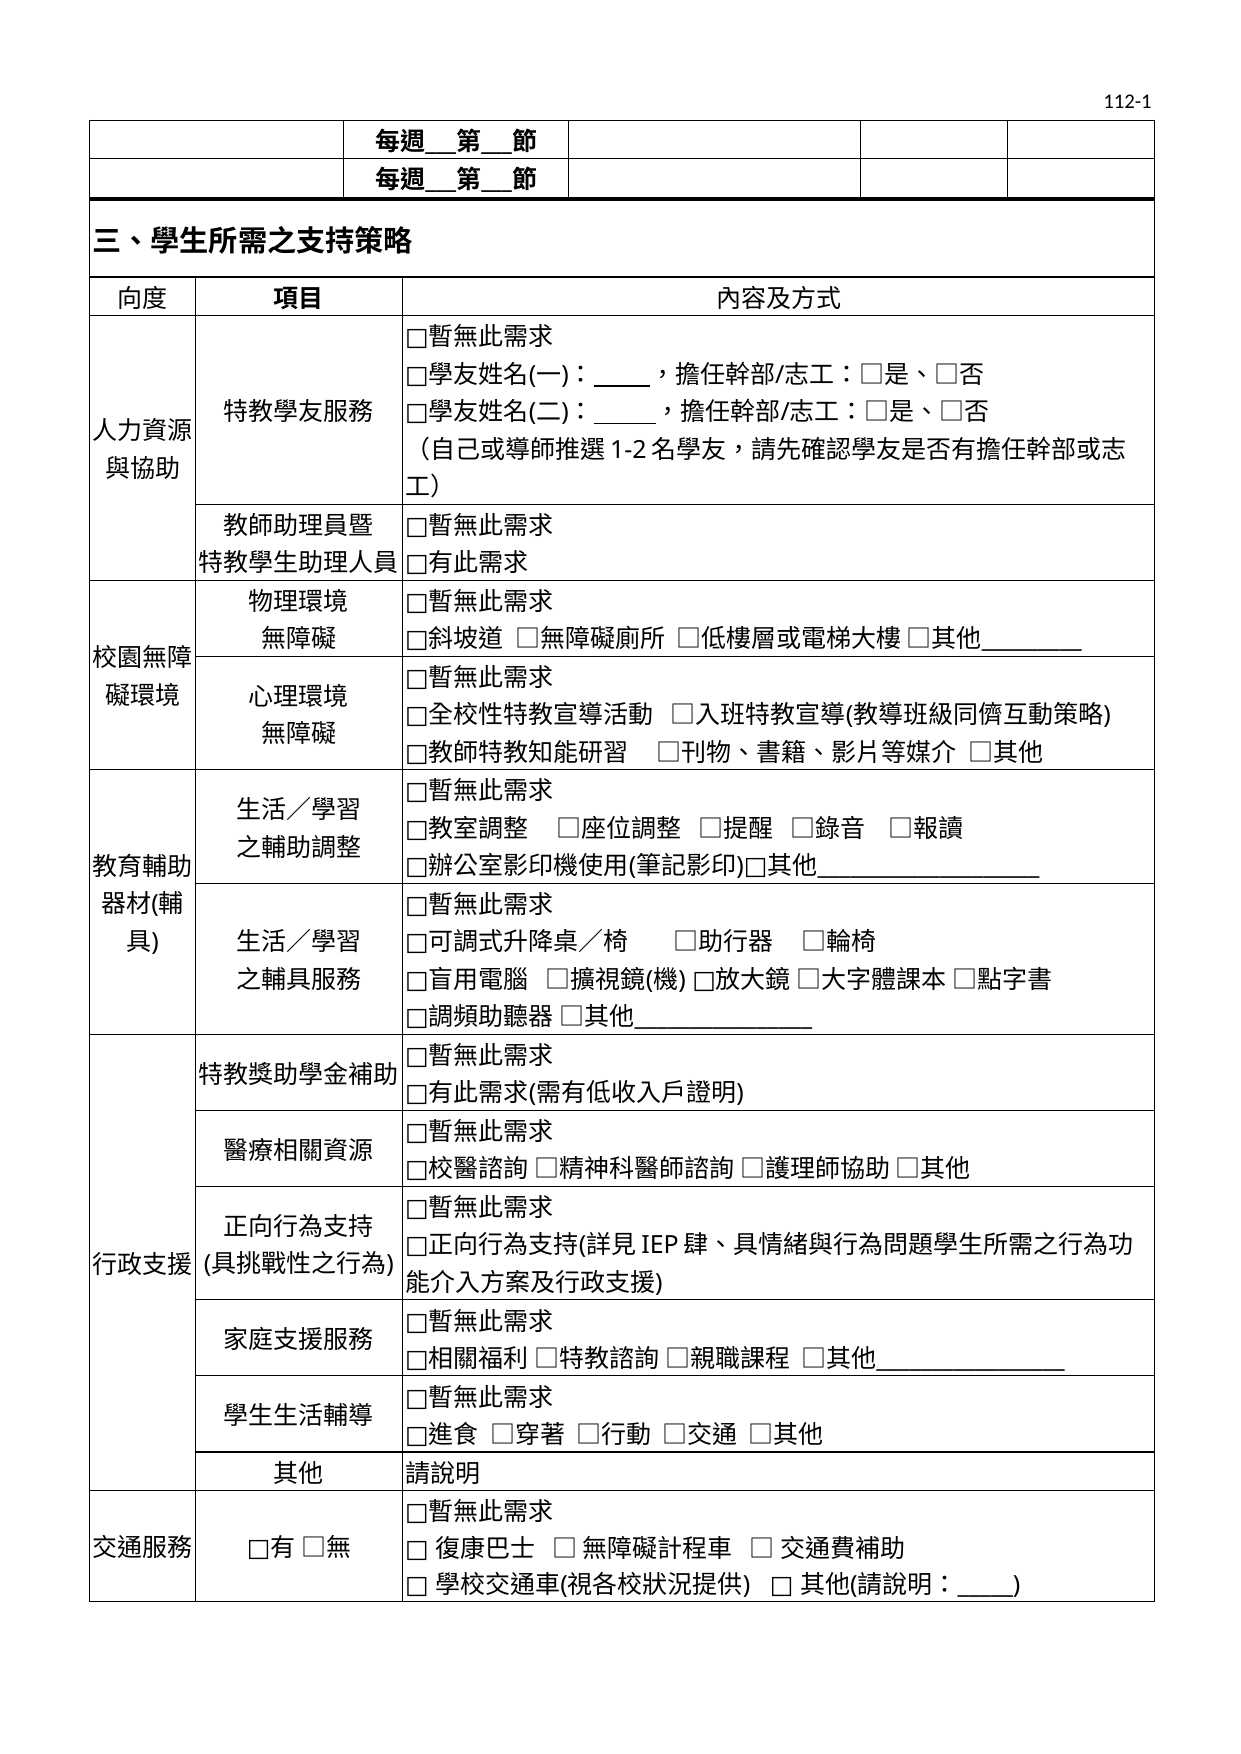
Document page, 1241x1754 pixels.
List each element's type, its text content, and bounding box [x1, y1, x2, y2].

table_cell □暫無此需求 □進食 □穿著 □行動 □交通 □其他 [403, 1376, 1154, 1451]
table_cell □暫無此需求 □斜坡道 □無障礙廁所 □低樓層或電梯大樓 □其他_________ [403, 581, 1154, 656]
table_cell [90, 121, 343, 158]
table_cell 醫療相關資源 [196, 1111, 402, 1186]
table_cell 特教學友服務 [196, 316, 402, 503]
table_cell 特教獎助學金補助 [196, 1035, 402, 1110]
table_cell □暫無此需求 □有此需求(需有低收入戶證明) [403, 1035, 1154, 1110]
table_cell 向度 [90, 278, 195, 315]
table_cell □暫無此需求 □正向行為支持(詳見IEP肆、具情緒與行為問題學生所需之行為功能介入方案及行政支援) [403, 1187, 1154, 1299]
table_cell 每週___第___節 [344, 121, 568, 158]
table_cell 項目 [196, 278, 402, 315]
table_cell 教育輔助器材(輔具) [90, 770, 195, 1034]
table_cell 其他 [196, 1453, 402, 1490]
table_cell □暫無此需求 □校醫諮詢 □精神科醫師諮詢 □護理師協助 □其他 [403, 1111, 1154, 1186]
table_cell [1008, 121, 1154, 158]
table_cell [861, 121, 1007, 158]
table_cell □暫無此需求 □教室調整 □座位調整 □提醒 □錄音 □報讀 □辦公室影印機使用(筆記影印)□其他____________________ [403, 770, 1154, 883]
table_cell [569, 159, 860, 197]
table_cell 家庭支援服務 [196, 1300, 402, 1375]
table_cell [569, 121, 860, 158]
table_cell 教師助理員暨 特教學生助理人員 [196, 505, 402, 579]
table_cell □暫無此需求 □相關福利 □特教諮詢 □親職課程 □其他_________________ [403, 1300, 1154, 1375]
table_cell □有 □無 [196, 1491, 402, 1601]
table_cell 三、學生所需之支持策略 [90, 201, 1154, 276]
table_cell □暫無此需求 □可調式升降桌／椅 □助行器 □輪椅 □盲用電腦 □擴視鏡(機) □放大鏡 □大字體課本 □點字書 □調頻助聽器 □其他________________ [403, 884, 1154, 1034]
table_cell 正向行為支持 (具挑戰性之行為) [196, 1187, 402, 1299]
table_cell 學生生活輔導 [196, 1376, 402, 1451]
table_cell [1008, 159, 1154, 197]
table_cell 每週___第___節 [344, 159, 568, 197]
table_cell □暫無此需求 □ 復康巴士 □ 無障礙計程車 □ 交通費補助 □ 學校交通車(視各校狀況提供) □ 其他(請說明：_____) [403, 1491, 1154, 1601]
table_cell 人力資源與協助 [90, 316, 195, 579]
table_cell 交通服務 [90, 1491, 195, 1601]
table_cell 生活／學習 之輔具服務 [196, 884, 402, 1034]
table_cell 物理環境 無障礙 [196, 581, 402, 656]
table_cell 心理環境 無障礙 [196, 657, 402, 769]
table_cell [90, 159, 343, 197]
table_cell □暫無此需求 □有此需求 [403, 505, 1154, 579]
table_cell 校園無障礙環境 [90, 581, 195, 769]
table_cell [861, 159, 1007, 197]
table_cell 內容及方式 [403, 278, 1154, 315]
table_cell 生活／學習 之輔助調整 [196, 770, 402, 883]
table_cell 請說明 [403, 1453, 1154, 1490]
table_cell □暫無此需求 □全校性特教宣導活動 □入班特教宣導(教導班級同儕互動策略) □教師特教知能研習 □刊物、書籍、影片等媒介 □其他 [403, 657, 1154, 769]
table_cell □暫無此需求 □學友姓名(一)： ，擔任幹部/志工：□是、□否 □學友姓名(二)： ，擔任幹部/志工：□是、□否 （自己或導師推選1-2名學友，請先確認學友是否有擔任幹部或志工） [403, 316, 1154, 503]
table_cell 行政支援 [90, 1035, 195, 1490]
